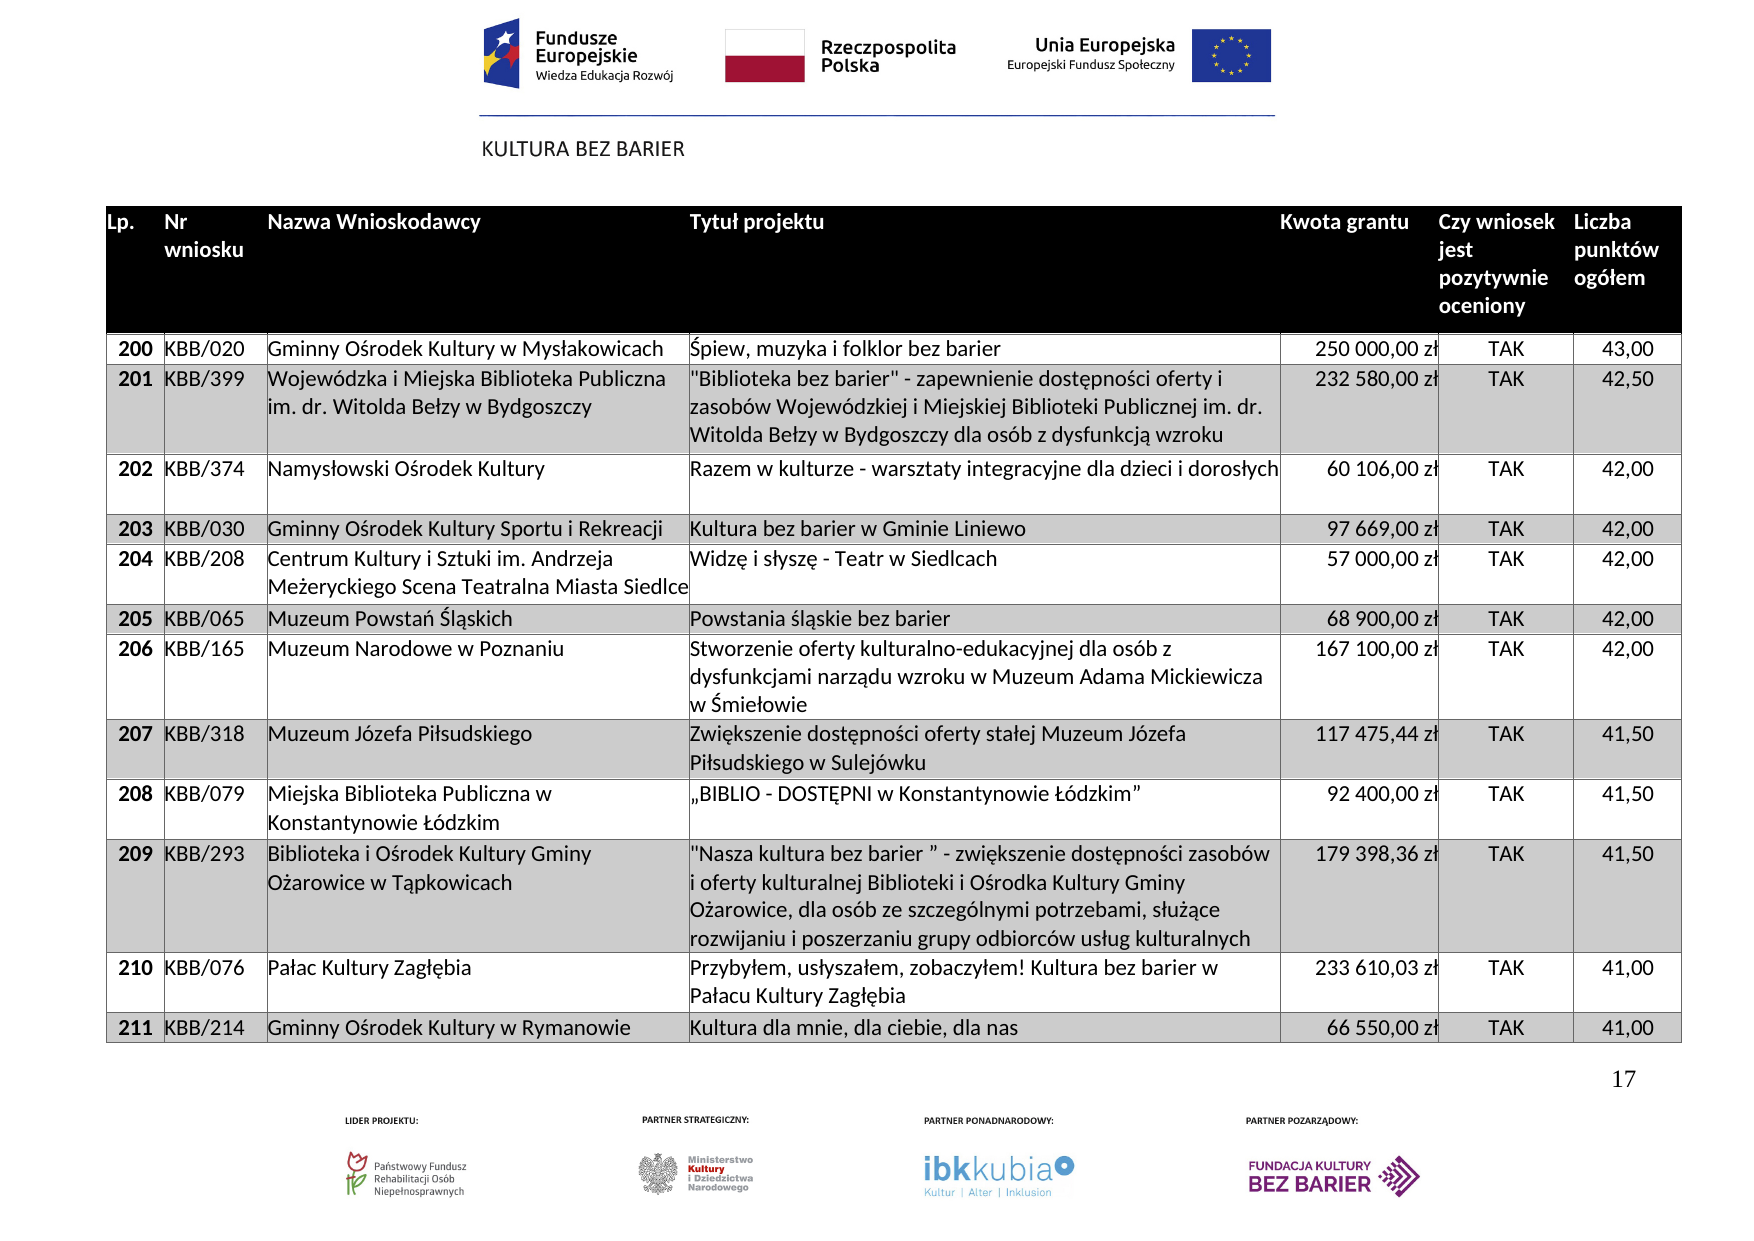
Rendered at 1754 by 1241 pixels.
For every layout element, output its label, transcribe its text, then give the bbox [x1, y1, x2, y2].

table_cell TAK [1439, 605, 1573, 633]
table_cell KBB/318 [165, 720, 267, 778]
table_cell 42,50 [1574, 365, 1681, 453]
table_header Nazwa Wnioskodawcy [268, 207, 689, 333]
table_cell Razem w kulturze - warsztaty integracyjne dla dzieci i dorosłych [690, 455, 1280, 513]
table_cell 42,00 [1574, 455, 1681, 513]
table_header Czy wniosek jest pozytywnie oceniony [1439, 207, 1573, 333]
table_cell 66 550,00 zł [1281, 1013, 1438, 1042]
table_cell 167 100,00 zł [1281, 635, 1438, 718]
table_header Kwota grantu [1281, 207, 1438, 333]
table_cell Kultura bez barier w Gminie Liniewo [690, 515, 1280, 543]
table_cell 43,00 [1574, 335, 1681, 363]
table_cell 250 000,00 zł [1281, 335, 1438, 363]
table_cell Muzeum Powstań Śląskich [268, 605, 689, 633]
table_header Nr wniosku [165, 207, 267, 333]
table_cell 207 [107, 720, 164, 778]
table_cell Pałac Kultury Zagłębia [268, 953, 689, 1012]
table_cell 209 [107, 840, 164, 952]
table_cell "Biblioteka bez barier" - zapewnienie dostępności oferty i zasobów Wojewódzkiej i Miejskiej Biblioteki Publicznej im. dr. Witolda Bełzy w Bydgoszczy dla osób z dysfunkcją wzroku [690, 365, 1280, 453]
table_cell KBB/374 [165, 455, 267, 513]
table_cell 233 610,03 zł [1281, 953, 1438, 1012]
table_cell 41,50 [1574, 840, 1681, 952]
table_cell TAK [1439, 335, 1573, 363]
table_cell KBB/165 [165, 635, 267, 718]
table_cell 200 [107, 335, 164, 363]
table_cell "Nasza kultura bez barier ” - zwiększenie dostępności zasobów i oferty kulturalnej Biblioteki i Ośrodka Kultury Gminy Ożarowice, dla osób ze szczególnymi potrzebami, służące rozwijaniu i poszerzaniu grupy odbiorców usług kulturalnych [690, 840, 1280, 952]
table_cell KBB/208 [165, 545, 267, 603]
table_cell TAK [1439, 515, 1573, 543]
table_cell TAK [1439, 635, 1573, 718]
table_cell 210 [107, 953, 164, 1012]
table_cell Miejska Biblioteka Publiczna w Konstantynowie Łódzkim [268, 780, 689, 838]
table_cell 202 [107, 455, 164, 513]
table_cell Kultura dla mnie, dla ciebie, dla nas [690, 1013, 1280, 1042]
table_cell KBB/065 [165, 605, 267, 633]
table_cell KBB/020 [165, 335, 267, 363]
table_cell KBB/076 [165, 953, 267, 1012]
table_cell 68 900,00 zł [1281, 605, 1438, 633]
table_cell 203 [107, 515, 164, 543]
table_cell 60 106,00 zł [1281, 455, 1438, 513]
table_cell 205 [107, 605, 164, 633]
table_cell 42,00 [1574, 515, 1681, 543]
table_cell TAK [1439, 545, 1573, 603]
table_cell TAK [1439, 720, 1573, 778]
table_cell KBB/399 [165, 365, 267, 453]
table_cell Gminny Ośrodek Kultury Sportu i Rekreacji [268, 515, 689, 543]
table_cell Biblioteka i Ośrodek Kultury Gminy Ożarowice w Tąpkowicach [268, 840, 689, 952]
table_cell 41,50 [1574, 780, 1681, 838]
table_cell 211 [107, 1013, 164, 1042]
table_cell KBB/030 [165, 515, 267, 543]
table_cell 42,00 [1574, 605, 1681, 633]
table_cell TAK [1439, 365, 1573, 453]
table_cell TAK [1439, 1013, 1573, 1042]
table_cell KBB/214 [165, 1013, 267, 1042]
table_cell Gminny Ośrodek Kultury w Rymanowie [268, 1013, 689, 1042]
table_cell TAK [1439, 780, 1573, 838]
table_cell 232 580,00 zł [1281, 365, 1438, 453]
table_cell Śpiew, muzyka i folklor bez barier [690, 335, 1280, 363]
table_cell KBB/293 [165, 840, 267, 952]
table_cell 41,50 [1574, 720, 1681, 778]
table_cell 201 [107, 365, 164, 453]
table_cell Namysłowski Ośrodek Kultury [268, 455, 689, 513]
table_cell 208 [107, 780, 164, 838]
table_cell 42,00 [1574, 635, 1681, 718]
table_cell 206 [107, 635, 164, 718]
table_cell „BIBLIO - DOSTĘPNI w Konstantynowie Łódzkim” [690, 780, 1280, 838]
table_cell Zwiększenie dostępności oferty stałej Muzeum Józefa Piłsudskiego w Sulejówku [690, 720, 1280, 778]
table_cell 179 398,36 zł [1281, 840, 1438, 952]
table_cell Widzę i słyszę - Teatr w Siedlcach [690, 545, 1280, 603]
table_cell TAK [1439, 953, 1573, 1012]
table_cell Wojewódzka i Miejska Biblioteka Publiczna im. dr. Witolda Bełzy w Bydgoszczy [268, 365, 689, 453]
table_cell Powstania śląskie bez barier [690, 605, 1280, 633]
table_header Tytuł projektu [690, 207, 1280, 333]
table_cell Przybyłem, usłyszałem, zobaczyłem! Kultura bez barier w Pałacu Kultury Zagłębia [690, 953, 1280, 1012]
table_cell 97 669,00 zł [1281, 515, 1438, 543]
table_cell Muzeum Józefa Piłsudskiego [268, 720, 689, 778]
table_cell 57 000,00 zł [1281, 545, 1438, 603]
table_cell 117 475,44 zł [1281, 720, 1438, 778]
table_header Liczba punktów ogółem [1574, 207, 1681, 333]
table_cell KBB/079 [165, 780, 267, 838]
table_cell 204 [107, 545, 164, 603]
table_cell Gminny Ośrodek Kultury w Mysłakowicach [268, 335, 689, 363]
table_cell 42,00 [1574, 545, 1681, 603]
table_header Lp. [107, 207, 164, 333]
table_cell TAK [1439, 455, 1573, 513]
table_cell Centrum Kultury i Sztuki im. Andrzeja Meżeryckiego Scena Teatralna Miasta Siedlce [268, 545, 689, 603]
table_cell Muzeum Narodowe w Poznaniu [268, 635, 689, 718]
table_cell Stworzenie oferty kulturalno-edukacyjnej dla osób z dysfunkcjami narządu wzroku w Muzeum Adama Mickiewicza w Śmiełowie [690, 635, 1280, 718]
table_cell 41,00 [1574, 1013, 1681, 1042]
picture [0, 0, 1754, 1240]
table_cell TAK [1439, 840, 1573, 952]
table_cell 41,00 [1574, 953, 1681, 1012]
table_cell 92 400,00 zł [1281, 780, 1438, 838]
